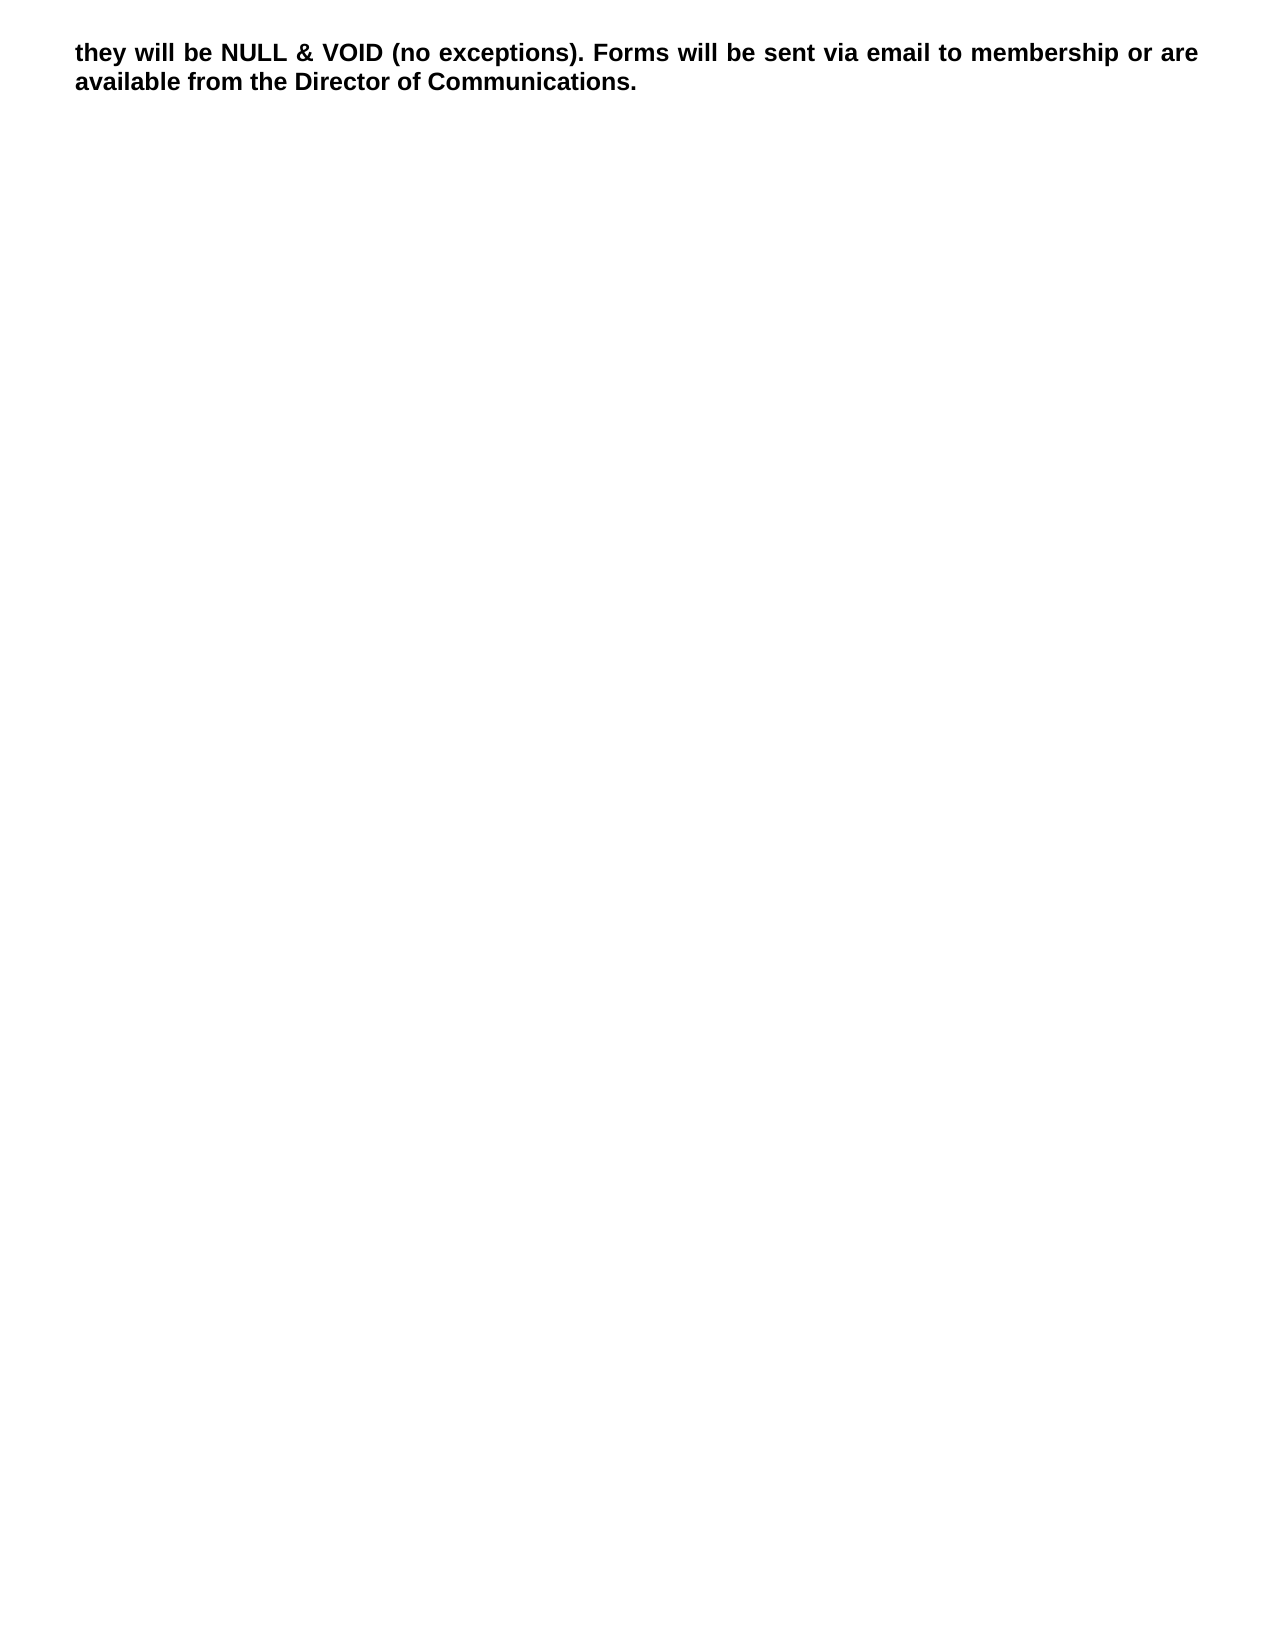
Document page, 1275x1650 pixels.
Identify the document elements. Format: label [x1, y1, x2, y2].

text [75, 38, 1201, 95]
